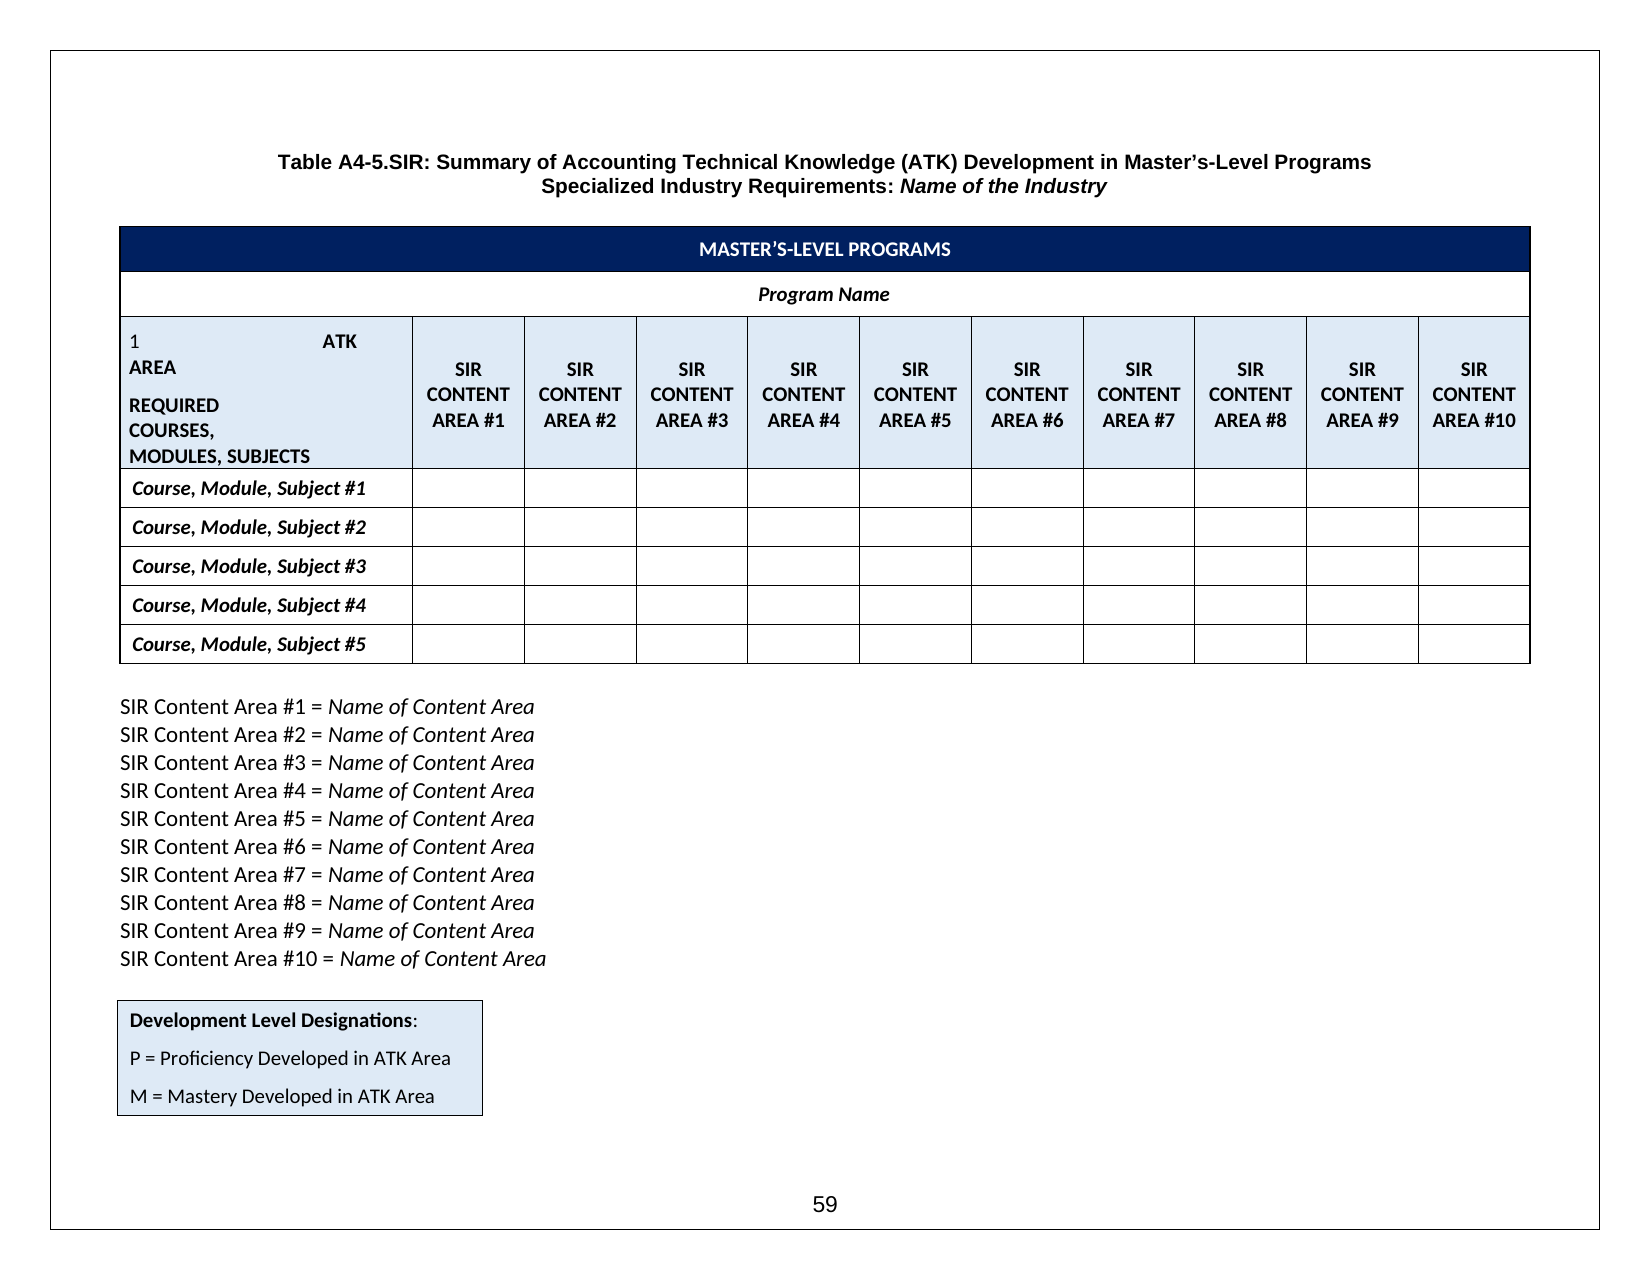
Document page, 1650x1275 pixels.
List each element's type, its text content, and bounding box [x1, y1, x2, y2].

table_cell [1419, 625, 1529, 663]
text Table A4-5.SIR: Summary of Accounting Technical Knowledge (ATK) Development in Master’s-Level Programs [120, 150, 1530, 174]
text SIR Content Area #5 = Name of Content Area [120, 804, 1530, 832]
text SIR Content Area #8 = Name of Content Area [120, 888, 1530, 916]
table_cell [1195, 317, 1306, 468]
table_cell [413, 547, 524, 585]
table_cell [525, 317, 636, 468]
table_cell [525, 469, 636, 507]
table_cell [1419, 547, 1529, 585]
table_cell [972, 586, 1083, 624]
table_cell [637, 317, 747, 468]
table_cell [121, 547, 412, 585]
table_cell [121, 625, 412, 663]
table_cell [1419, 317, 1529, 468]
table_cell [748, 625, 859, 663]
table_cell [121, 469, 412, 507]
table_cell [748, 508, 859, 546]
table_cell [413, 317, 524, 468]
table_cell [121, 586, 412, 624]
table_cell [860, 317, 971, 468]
text SIR Content Area #9 = Name of Content Area [120, 916, 1530, 944]
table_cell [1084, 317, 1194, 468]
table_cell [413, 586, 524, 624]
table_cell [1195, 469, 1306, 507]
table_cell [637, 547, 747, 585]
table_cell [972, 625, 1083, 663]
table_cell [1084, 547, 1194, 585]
text SIR Content Area #10 = Name of Content Area [120, 944, 1530, 972]
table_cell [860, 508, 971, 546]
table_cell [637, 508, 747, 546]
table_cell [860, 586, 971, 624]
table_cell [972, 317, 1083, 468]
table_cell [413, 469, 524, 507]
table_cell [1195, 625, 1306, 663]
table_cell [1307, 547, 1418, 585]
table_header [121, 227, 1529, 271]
text SIR Content Area #4 = Name of Content Area [120, 776, 1530, 804]
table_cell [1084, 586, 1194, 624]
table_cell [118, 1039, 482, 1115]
text SIR Content Area #1 = Name of Content Area [120, 692, 1530, 720]
text Specialized Industry Requirements: Name of the Industry [120, 174, 1530, 198]
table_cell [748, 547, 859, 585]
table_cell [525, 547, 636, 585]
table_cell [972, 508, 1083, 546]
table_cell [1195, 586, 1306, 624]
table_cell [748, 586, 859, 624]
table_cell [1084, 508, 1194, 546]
text SIR Content Area #2 = Name of Content Area [120, 720, 1530, 748]
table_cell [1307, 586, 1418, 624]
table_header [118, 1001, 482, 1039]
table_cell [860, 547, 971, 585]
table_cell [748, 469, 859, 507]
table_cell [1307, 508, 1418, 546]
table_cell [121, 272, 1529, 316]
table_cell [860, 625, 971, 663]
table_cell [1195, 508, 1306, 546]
text SIR Content Area #3 = Name of Content Area [120, 748, 1530, 776]
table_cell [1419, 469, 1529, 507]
text SIR Content Area #7 = Name of Content Area [120, 860, 1530, 888]
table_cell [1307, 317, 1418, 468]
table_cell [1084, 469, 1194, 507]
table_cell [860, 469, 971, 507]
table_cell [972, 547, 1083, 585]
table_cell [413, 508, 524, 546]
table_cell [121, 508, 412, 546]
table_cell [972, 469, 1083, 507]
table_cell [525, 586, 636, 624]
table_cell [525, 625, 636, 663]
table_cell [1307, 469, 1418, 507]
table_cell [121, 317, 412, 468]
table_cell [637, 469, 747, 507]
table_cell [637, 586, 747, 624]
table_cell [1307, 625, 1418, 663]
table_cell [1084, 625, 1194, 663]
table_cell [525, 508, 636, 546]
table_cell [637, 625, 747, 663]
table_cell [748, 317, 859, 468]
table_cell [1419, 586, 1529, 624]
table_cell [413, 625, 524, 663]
text SIR Content Area #6 = Name of Content Area [120, 832, 1530, 860]
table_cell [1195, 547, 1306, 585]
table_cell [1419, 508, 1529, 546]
